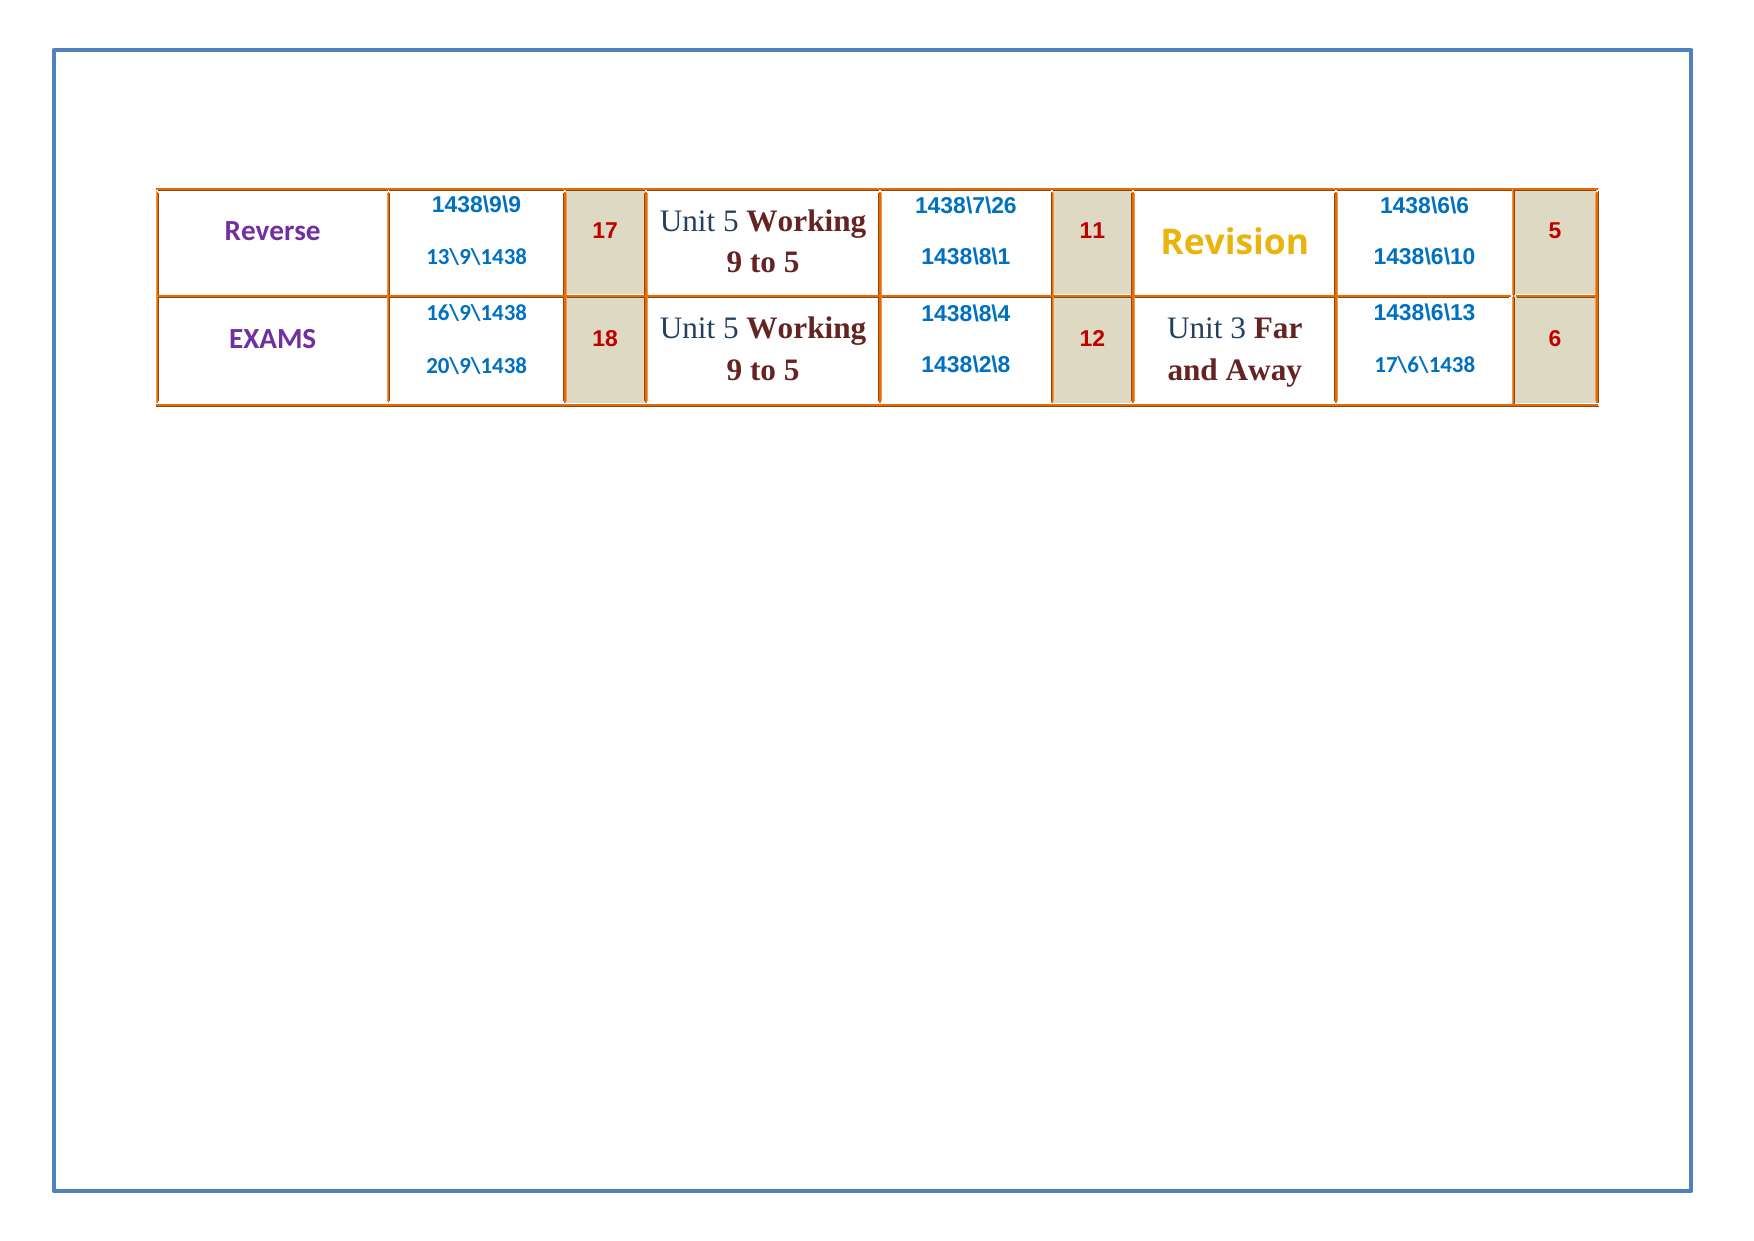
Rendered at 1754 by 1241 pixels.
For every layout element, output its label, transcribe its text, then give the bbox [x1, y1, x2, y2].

table_cell 18 [566, 298, 645, 403]
table_cell Revision [1134, 190, 1336, 294]
table_cell Reverse [158, 191, 388, 294]
table_cell 26\7\1438 1\8\1438 [881, 190, 1052, 294]
table_cell 13\6\1438 17\6\1438 [1337, 295, 1513, 403]
table_cell 16\9\1438 20\9\1438 [389, 298, 564, 403]
table_cell Unit 5 Working 9 to 5 [647, 298, 879, 403]
table_cell 12 [1053, 298, 1132, 403]
table_cell 5 [1515, 190, 1597, 294]
table_cell EXAMS [158, 298, 388, 403]
table_cell 4\8\1438 8\2\1438 [881, 298, 1051, 403]
table_cell 6 [1514, 295, 1596, 403]
table_cell 9\9\1438 13\9\1438 [389, 190, 565, 294]
table_cell 6\6\1438 10\6\1438 [1337, 191, 1512, 294]
table_cell Unit 5 Working 9 to 5 [647, 190, 880, 294]
table_cell Unit 3 Far and Away [1134, 298, 1335, 403]
table_cell 11 [1053, 190, 1133, 294]
table_cell 17 [566, 190, 646, 294]
